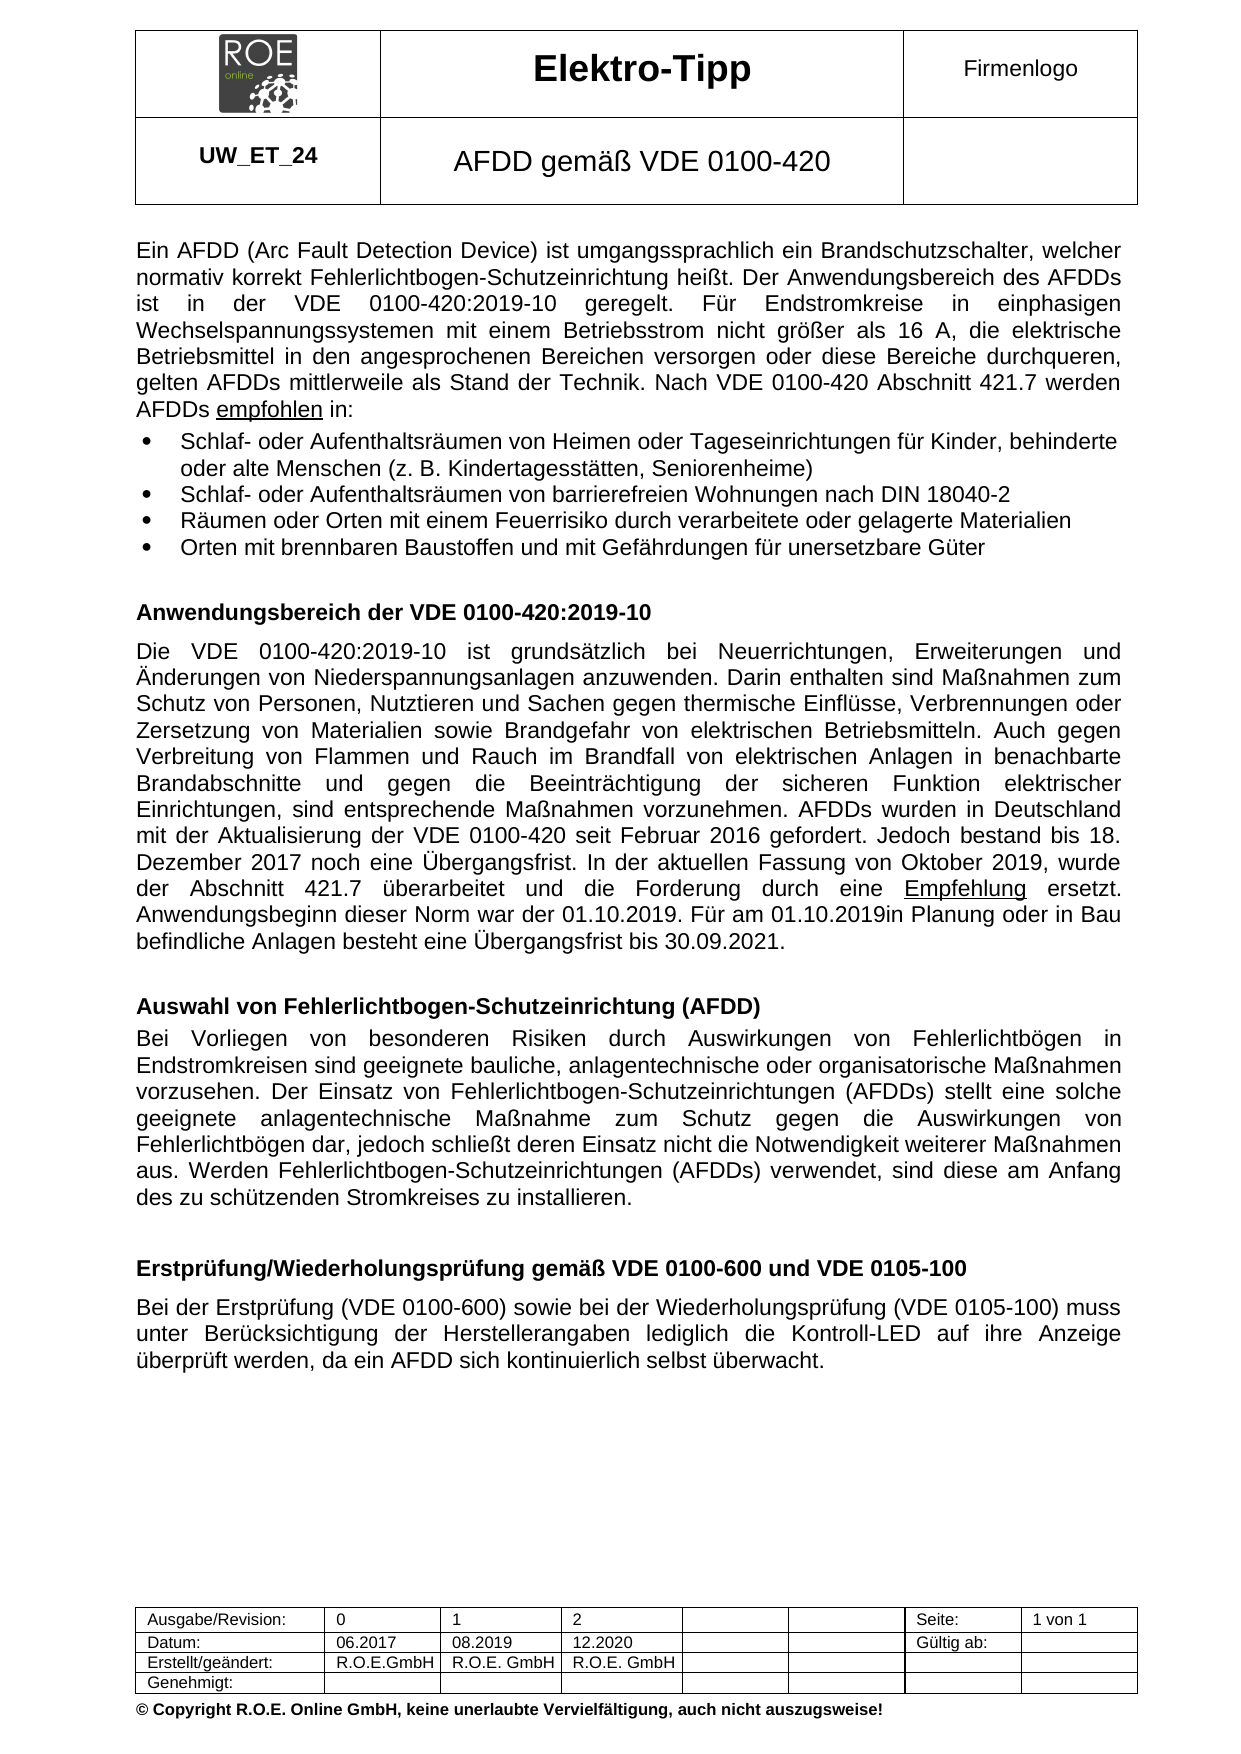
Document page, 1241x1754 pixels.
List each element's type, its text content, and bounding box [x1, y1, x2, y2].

text Ein AFDD (Arc Fault Detection Device) ist umgangssprachlich ein Brandschutzschalter, welcher normativ korrekt Fehlerlichtbogen-Schutzeinrichtung heißt. Der Anwendungsbereich des AFDDs ist in der VDE 0100-420:2019-10 geregelt. Für Endstromkreise in einphasigen Wechselspannungssystemen mit einem Betriebsstrom nicht größer als 16 A, die elektrische Betriebsmittel in den angesprochenen Bereichen versorgen oder diese Bereiche durchqueren, gelten AFDDs mittlerweile als Stand der Technik. Nach VDE 0100-420 Abschnitt 421.7 werden AFDDs empfohlen in: [136, 237, 1122, 422]
text Bei Vorliegen von besonderen Risiken durch Auswirkungen von Fehlerlichtbögen in Endstromkreisen sind geeignete bauliche, anlagentechnische oder organisatorische Maßnahmen vorzusehen. Der Einsatz von Fehlerlichtbogen-Schutzeinrichtungen (AFDDs) stellt eine solche geeignete anlagentechnische Maßnahme zum Schutz gegen die Auswirkungen von Fehlerlichtbögen dar, jedoch schließt deren Einsatz nicht die Notwendigkeit weiterer Maßnahmen aus. Werden Fehlerlichtbogen-Schutzeinrichtungen (AFDDs) verwendet, sind diese am Anfang des zu schützenden Stromkreises zu installieren. [136, 1025, 1122, 1210]
picture [219, 34, 298, 113]
list Räumen oder Orten mit einem Feuerrisiko durch verarbeitete oder gelagerte Materialien [143, 507, 1122, 534]
list Orten mit brennbaren Baustoffen und mit Gefährdungen für unersetzbare Güter [143, 534, 1122, 560]
text Erstprüfung/Wiederholungsprüfung gemäß VDE 0100-600 und VDE 0105-100 [136, 1255, 1122, 1281]
text Anwendungsbereich der VDE 0100-420:2019-10 [136, 599, 1122, 625]
text Die VDE 0100-420:2019-10 ist grundsätzlich bei Neuerrichtungen, Erweiterungen und Änderungen von Niederspannungsanlagen anzuwenden. Darin enthalten sind Maßnahmen zum Schutz von Personen, Nutztieren und Sachen gegen thermische Einflüsse, Verbrennungen oder Zersetzung von Materialien sowie Brandgefahr von elektrischen Betriebsmitteln. Auch gegen Verbreitung von Flammen und Rauch im Brandfall von elektrischen Anlagen in benachbarte Brandabschnitte und gegen die Beeinträchtigung der sicheren Funktion elektrischer Einrichtungen, sind entsprechende Maßnahmen vorzunehmen. AFDDs wurden in Deutschland mit der Aktualisierung der VDE 0100-420 seit Februar 2016 gefordert. Jedoch bestand bis 18. Dezember 2017 noch eine Übergangsfrist. In der aktuellen Fassung von Oktober 2019, wurde der Abschnitt 421.7 überarbeitet und die Forderung durch eine Empfehlung ersetzt. Anwendungsbeginn dieser Norm war der 01.10.2019. Für am 01.10.2019in Planung oder in Bau befindliche Anlagen besteht eine Übergangsfrist bis 30.09.2021. [136, 638, 1122, 954]
text Bei der Erstprüfung (VDE 0100-600) sowie bei der Wiederholungsprüfung (VDE 0105-100) muss unter Berücksichtigung der Herstellerangaben lediglich die Kontroll-LED auf ihre Anzeige überprüft werden, da ein AFDD sich kontinuierlich selbst überwacht. [136, 1294, 1122, 1373]
text Auswahl von Fehlerlichtbogen-Schutzeinrichtung (AFDD) [136, 993, 1122, 1019]
list Schlaf- oder Aufenthaltsräumen von barrierefreien Wohnungen nach DIN 18040-2 [143, 481, 1122, 507]
list Schlaf- oder Aufenthaltsräumen von Heimen oder Tageseinrichtungen für Kinder, behinderte oder alte Menschen (z. B. Kindertagesstätten, Seniorenheime) [143, 428, 1122, 481]
